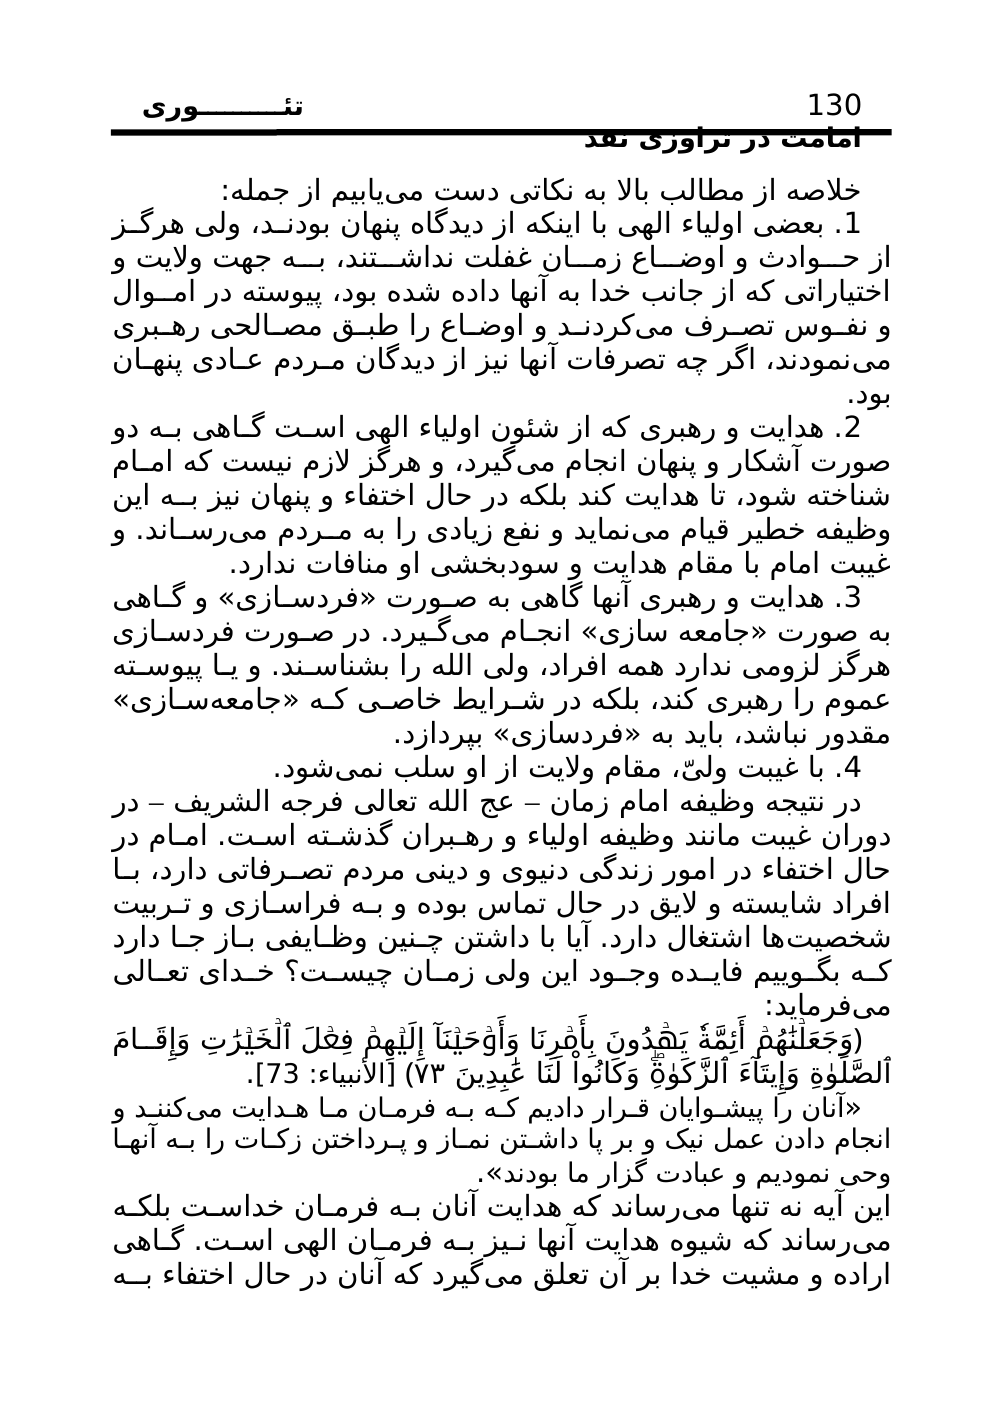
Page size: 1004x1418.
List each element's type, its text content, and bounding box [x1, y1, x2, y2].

text 1. بعضی اولیاء الهی با اینکه از دیدگاه پنهان بودند، ولی هرگز از حوادث و اوضاع زمان غفلت نداشتند، به جهت ولایت و اختیاراتی که از جانب خدا به آنها داده شده بود، پیوسته در اموال و نفوس تصرف می‌کردند و اوضاع را طبق مصالحی رهبری می‌نمودند، اگر چه تصرفات آنها نیز از دیدگان مردم عادی پنهان بود. [112, 207, 892, 411]
text 3. هدایت و رهبری آنها گاهی به صورت «فردسازی» و گاهی به صورت «جامعه سازی» انجام می‌گیرد. در صورت فردسازی هرگز لزومی ندارد همه افراد، ولی الله را بشناسند. و یا پیوسته عموم را رهبری کند، بلکه در شرایط خاصی که «جامعه‌سازی» مقدور نباشد، باید به «فردسازی» بپردازد. [112, 580, 892, 750]
text 4. با غیبت ولیّ، مقام ولایت از او سلب نمی‌شود. [112, 750, 892, 784]
text ﴿وَجَعَلۡنَٰهُمۡ أَئِمَّةٗ يَهۡدُونَ بِأَمۡرِنَا وَأَوۡحَيۡنَآ إِلَيۡهِمۡ فِعۡلَ ٱلۡخَيۡرَٰتِ وَإِقَامَ ٱلصَّلَوٰةِ وَإِيتَآءَ ٱلزَّكَوٰةِۖ وَكَانُواْ لَنَا عَٰبِدِينَ ٧٣﴾ [الأنبیاء: 73]. [112, 1022, 892, 1090]
text در نتیجه وظیفه امام زمان – عج الله تعالی فرجه الشریف – در دوران غیبت مانند وظیفه اولیاء و رهبران گذشته است. امام در حال اختفاء در امور زندگی دنیوی و دینی مردم تصرفاتی دارد، با افراد شایسته و لایق در حال تماس بوده و به فراسازی و تربیت شخصیت‌ها اشتغال دارد. آیا با داشتن چنین وظایفی باز جا دارد که بگوییم فایده وجود این ولی زمان چیست؟ خدای تعالی می‌فرماید: [112, 784, 892, 1022]
text «آنان را پیشوایان قرار دادیم که به فرمان ما هدایت می‌کنند و انجام دادن عمل نیک و بر پا داشتن نماز و پرداختن زکات را به آنها وحی نمودیم و عبادت گزار ما بودند». [112, 1090, 892, 1189]
text خلاصه از مطالب بالا به نکاتی دست می‌یابیم از جمله: [112, 173, 892, 207]
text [112, 1189, 892, 1291]
text 2. هدایت و رهبری که از شئون اولیاء الهی است گاهی به دو صورت آشکار و پنهان انجام می‌گیرد، و هرگز لازم نیست که امام شناخته شود، تا هدایت کند بلکه در حال اختفاء و پنهان نیز به این وظیفه خطیر قیام می‌نماید و نفع زیادی را به مردم می‌رساند. و غیبت امام با مقام هدایت و سودبخشی او منافات ندارد. [112, 411, 892, 580]
